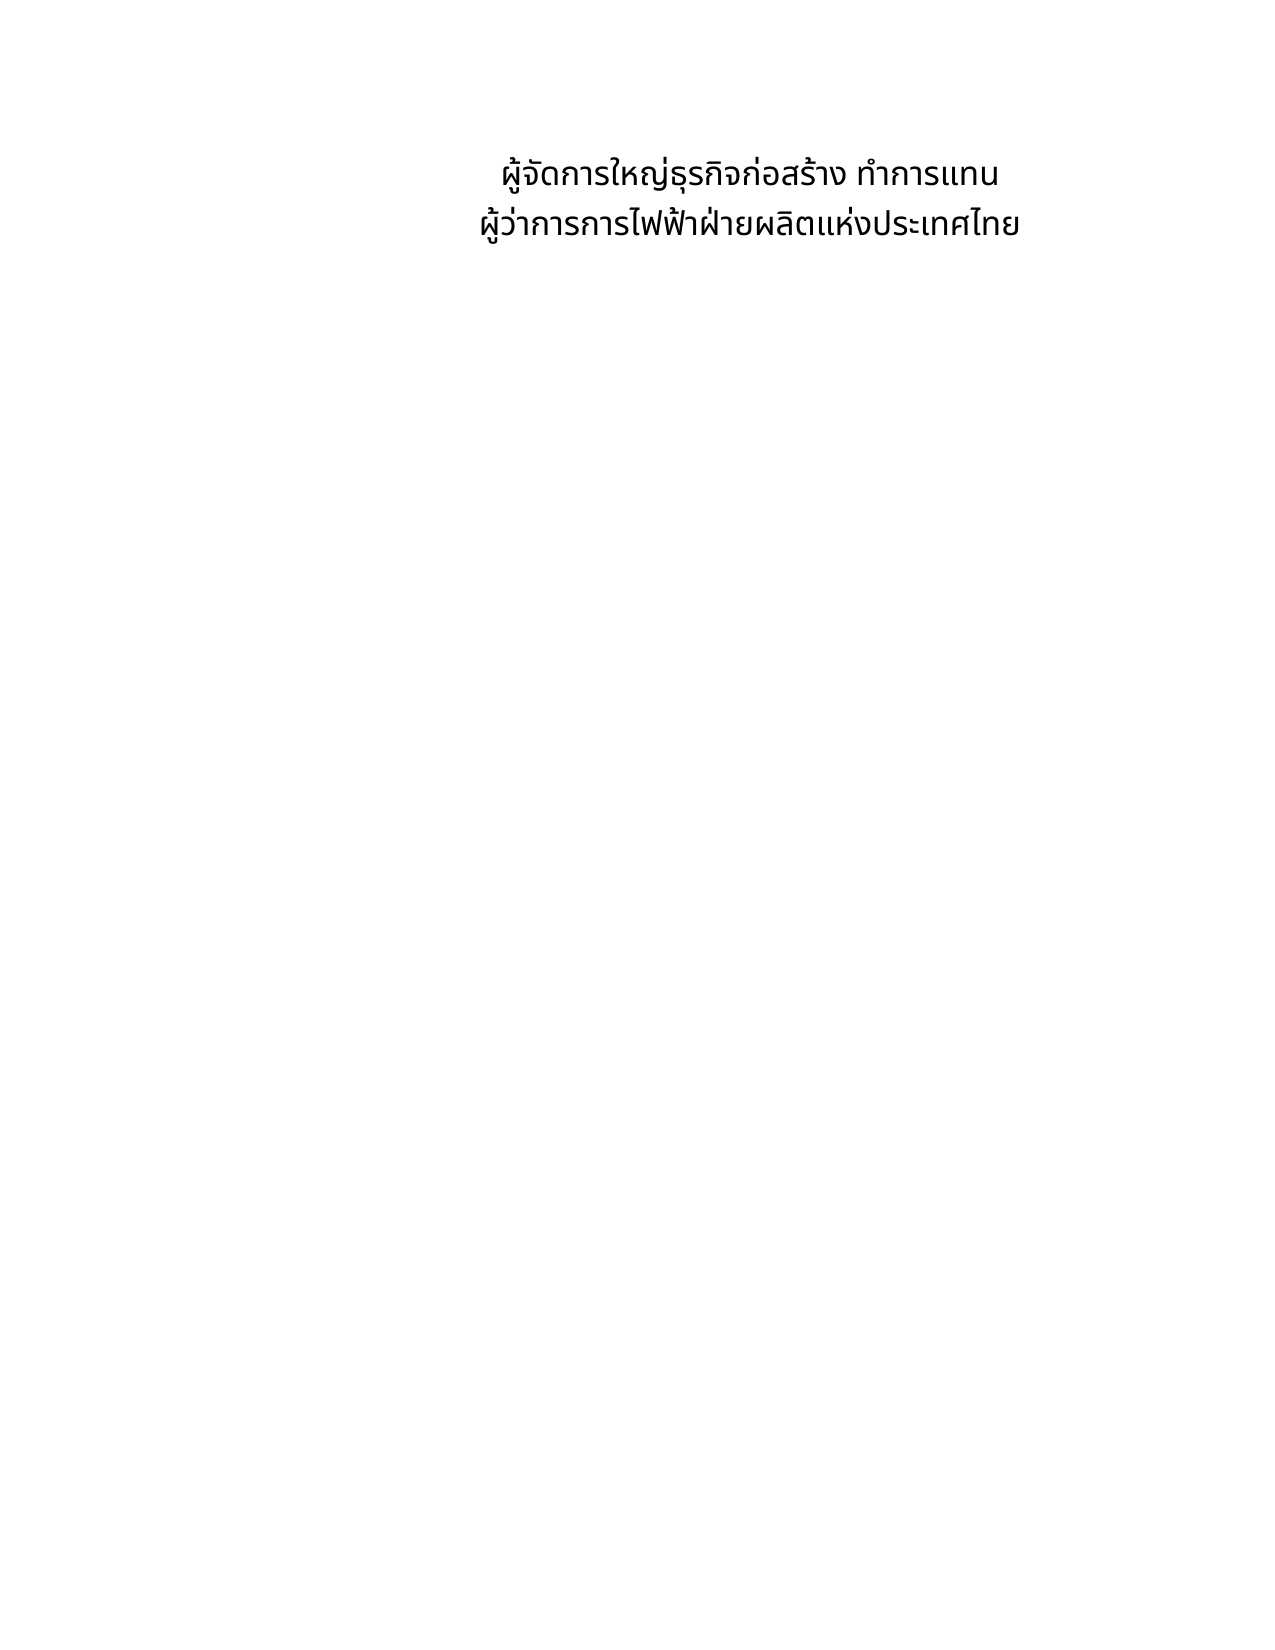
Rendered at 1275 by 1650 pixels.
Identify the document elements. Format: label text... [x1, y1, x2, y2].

text ผู้ว่าการการไฟฟ้าฝ่ายผลิตแห่งประเทศไทย [150, 200, 1125, 251]
text ผู้จัดการใหญ่ธุรกิจก่อสร้าง ทำการแทน [150, 150, 1125, 200]
